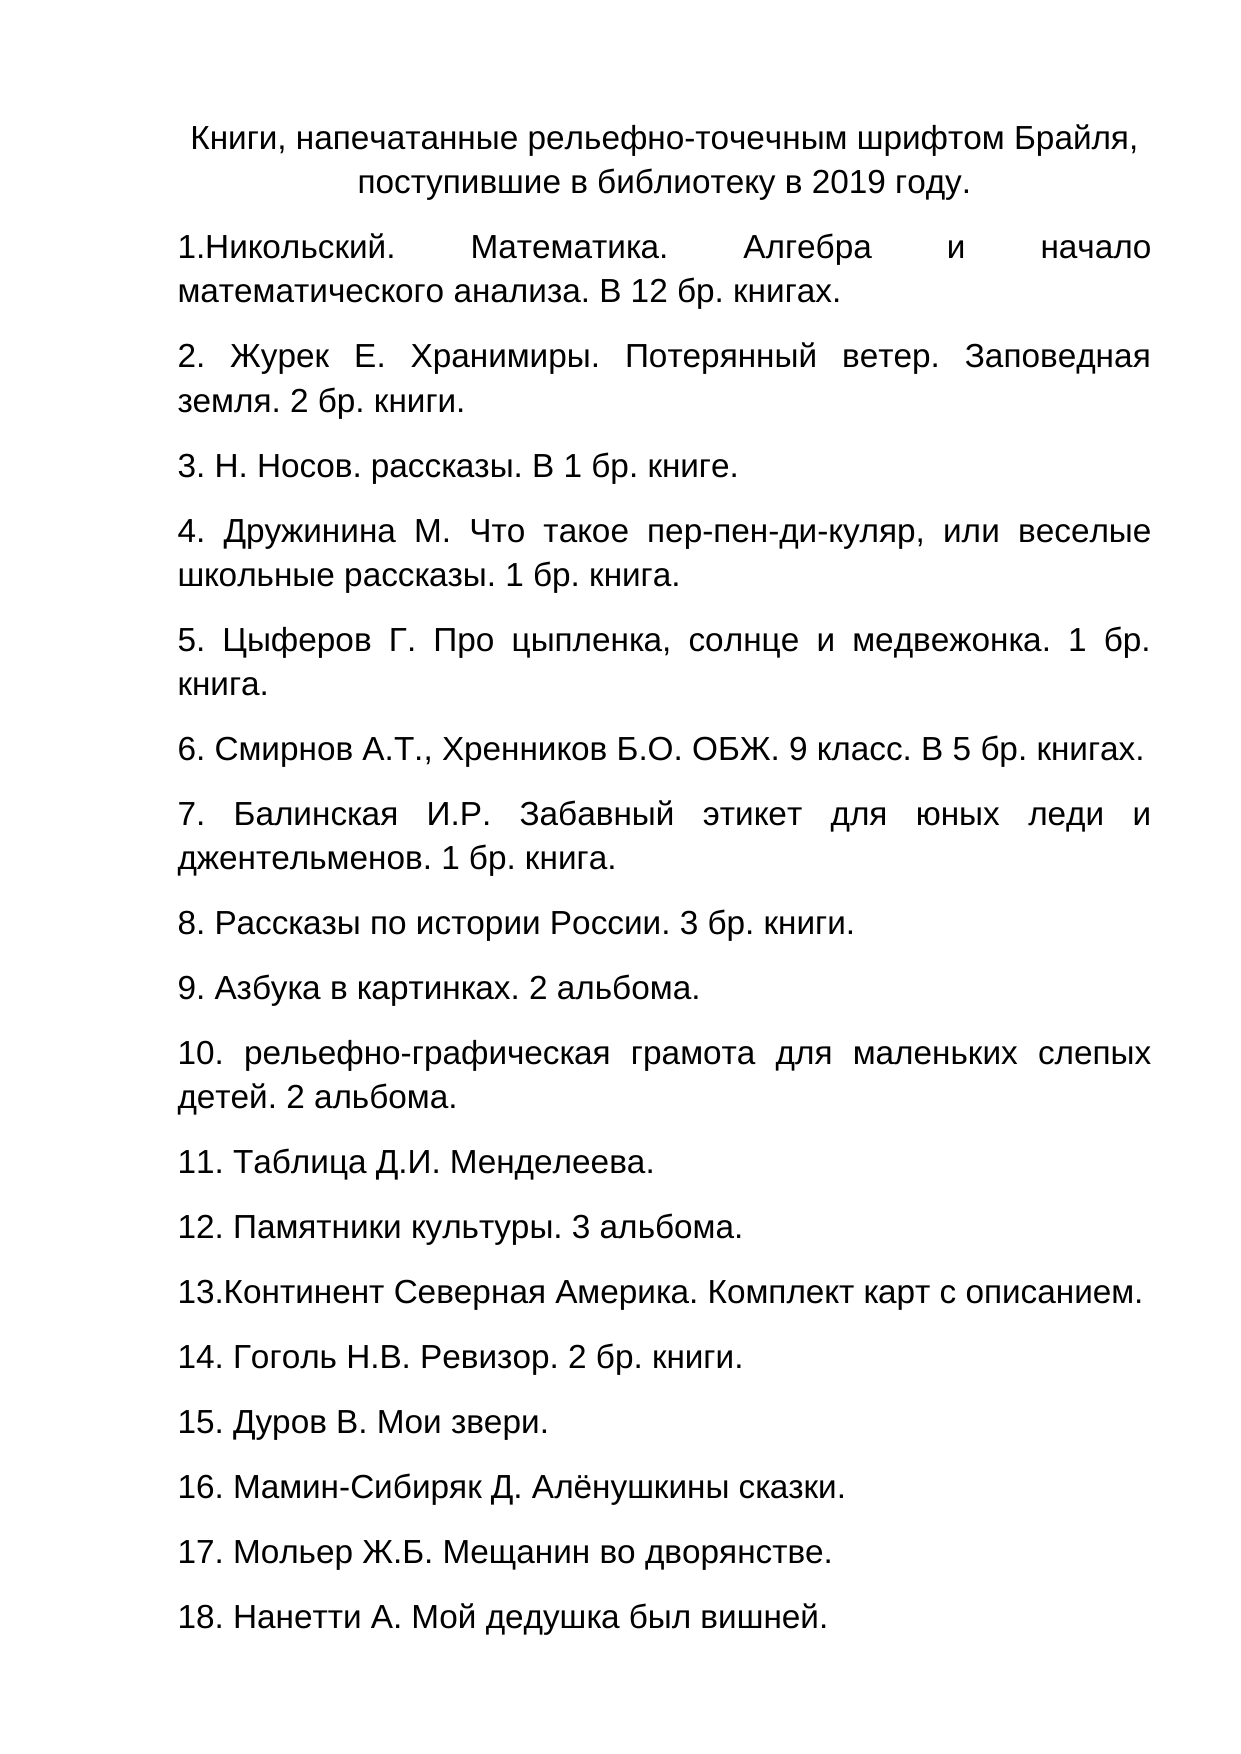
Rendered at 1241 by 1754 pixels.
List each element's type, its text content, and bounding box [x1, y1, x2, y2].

text 15. Дуров В. Мои звери. [177, 1402, 1152, 1441]
text 17. Мольер Ж.Б. Мещанин во дворянстве. [177, 1532, 1152, 1571]
text 5. Цыферов Г. Про цыпленка, солнце и медвежонка. 1 бр. книга. [177, 620, 1152, 702]
text 14. Гоголь Н.В. Ревизор. 2 бр. книги. [177, 1337, 1152, 1376]
text 7. Балинская И.Р. Забавный этикет для юных леди и джентельменов. 1 бр. книга. [177, 794, 1152, 877]
text 16. Мамин-Сибиряк Д. Алёнушкины сказки. [177, 1467, 1152, 1506]
text 9. Азбука в картинках. 2 альбома. [177, 968, 1152, 1007]
text 11. Таблица Д.И. Менделеева. [177, 1142, 1152, 1181]
text 2. Журек Е. Хранимиры. Потерянный ветер. Заповедная земля. 2 бр. книги. [177, 336, 1152, 419]
text 6. Смирнов А.Т., Хренников Б.О. ОБЖ. 9 класс. В 5 бр. книгах. [177, 729, 1152, 767]
text Книги, напечатанные рельефно-точечным шрифтом Брайля, поступившие в библиотеку в 2019 году. [177, 118, 1152, 201]
text 1.Никольский. Математика. Алгебра и начало математического анализа. В 12 бр. книгах. [177, 227, 1152, 310]
text 18. Нанетти А. Мой дедушка был вишней. [177, 1597, 1152, 1636]
text 10. рельефно-графическая грамота для маленьких слепых детей. 2 альбома. [177, 1033, 1152, 1116]
text 3. Н. Носов. рассказы. В 1 бр. книге. [177, 446, 1152, 484]
text 4. Дружинина М. Что такое пер-пен-ди-куляр, или веселые школьные рассказы. 1 бр. книга. [177, 511, 1152, 593]
text 12. Памятники культуры. 3 альбома. [177, 1207, 1152, 1246]
text 13.Континент Северная Америка. Комплект карт с описанием. [177, 1272, 1152, 1311]
text 8. Рассказы по истории России. 3 бр. книги. [177, 903, 1152, 942]
